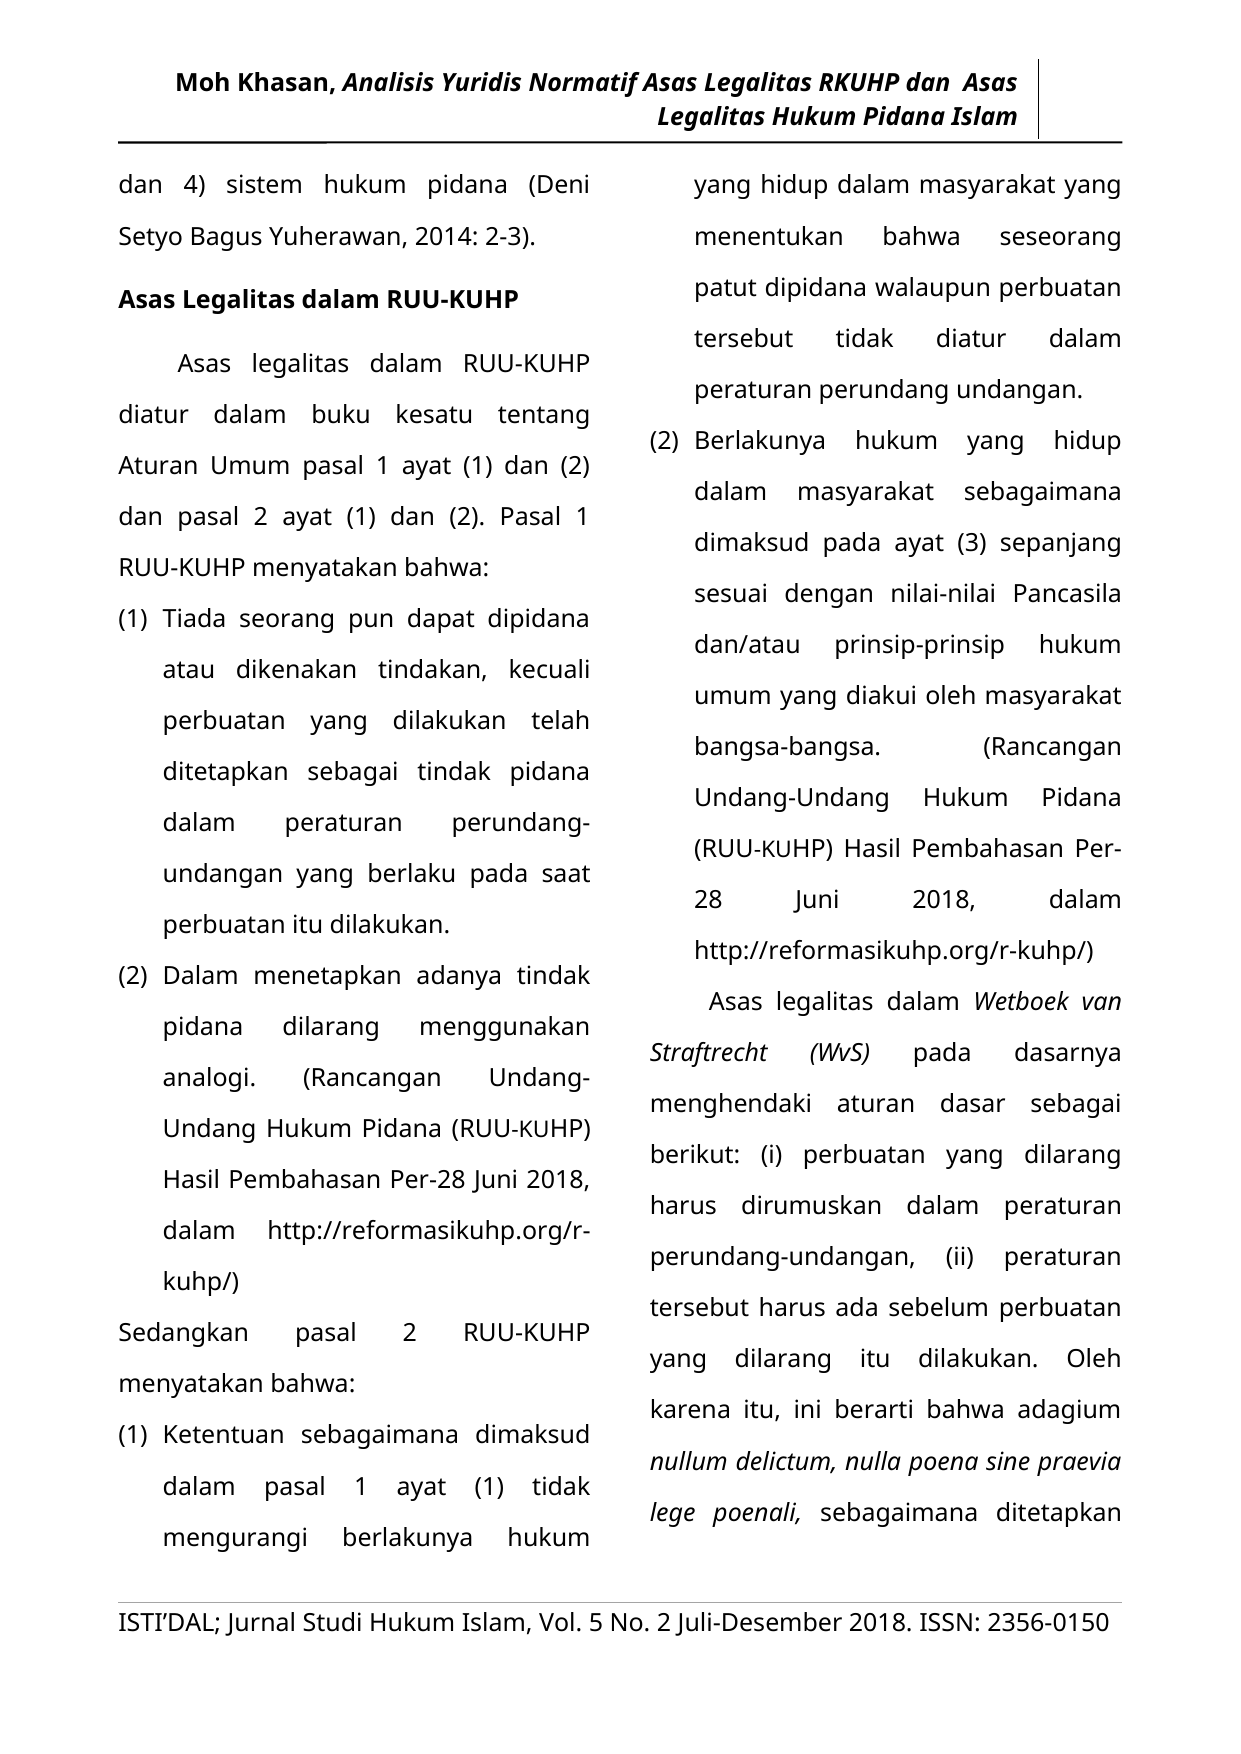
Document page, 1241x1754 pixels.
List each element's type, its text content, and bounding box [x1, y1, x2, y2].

list Berlakunya hukum yang hidup dalam masyarakat sebagaimana dimaksud pada ayat (3) sepanjang sesuai dengan nilai-nilai Pancasila dan/atau prinsip-prinsip hukum umum yang diakui oleh masyarakat bangsa-bangsa. (Rancangan Undang-Undang Hukum Pidana (RUU-KUHP) Hasil Pembahasan Per-28 Juni 2018, dalam http://reformasikuhp.org/r-kuhp/) [649, 422, 1122, 967]
list Tiada seorang pun dapat dipidana atau dikenakan tindakan, kecuali perbuatan yang dilakukan telah ditetapkan sebagai tindak pidana dalam peraturan perundang-undangan yang berlaku pada saat perbuatan itu dilakukan. [118, 600, 591, 941]
text Asas Legalitas dalam RUU-KUHP [118, 282, 591, 316]
list Dalam menetapkan adanya tindak pidana dilarang menggunakan analogi. (Rancangan Undang-Undang Hukum Pidana (RUU-KUHP) Hasil Pembahasan Per-28 Juni 2018, dalam http://reformasikuhp.org/r-kuhp/) [118, 958, 591, 1298]
list Ketentuan sebagaimana dimaksud dalam pasal 1 ayat (1) tidak mengurangi berlakunya hukum yang hidup dalam masyarakat yang menentukan bahwa seseorang patut dipidana walaupun perbuatan tersebut tidak diatur dalam peraturan perundang undangan. [649, 167, 1122, 405]
list Ketentuan sebagaimana dimaksud dalam pasal 1 ayat (1) tidak mengurangi berlakunya hukum yang hidup dalam masyarakat yang menentukan bahwa seseorang patut dipidana walaupun perbuatan tersebut tidak diatur dalam peraturan perundang undangan. [118, 1417, 591, 1553]
text Asas legalitas dalam RUU-KUHP diatur dalam buku kesatu tentang Aturan Umum pasal 1 ayat (1) dan (2) dan pasal 2 ayat (1) dan (2). Pasal 1 RUU-KUHP menyatakan bahwa: [118, 345, 591, 583]
text Sedangkan pasal 2 RUU-KUHP menyatakan bahwa: [118, 1315, 591, 1400]
